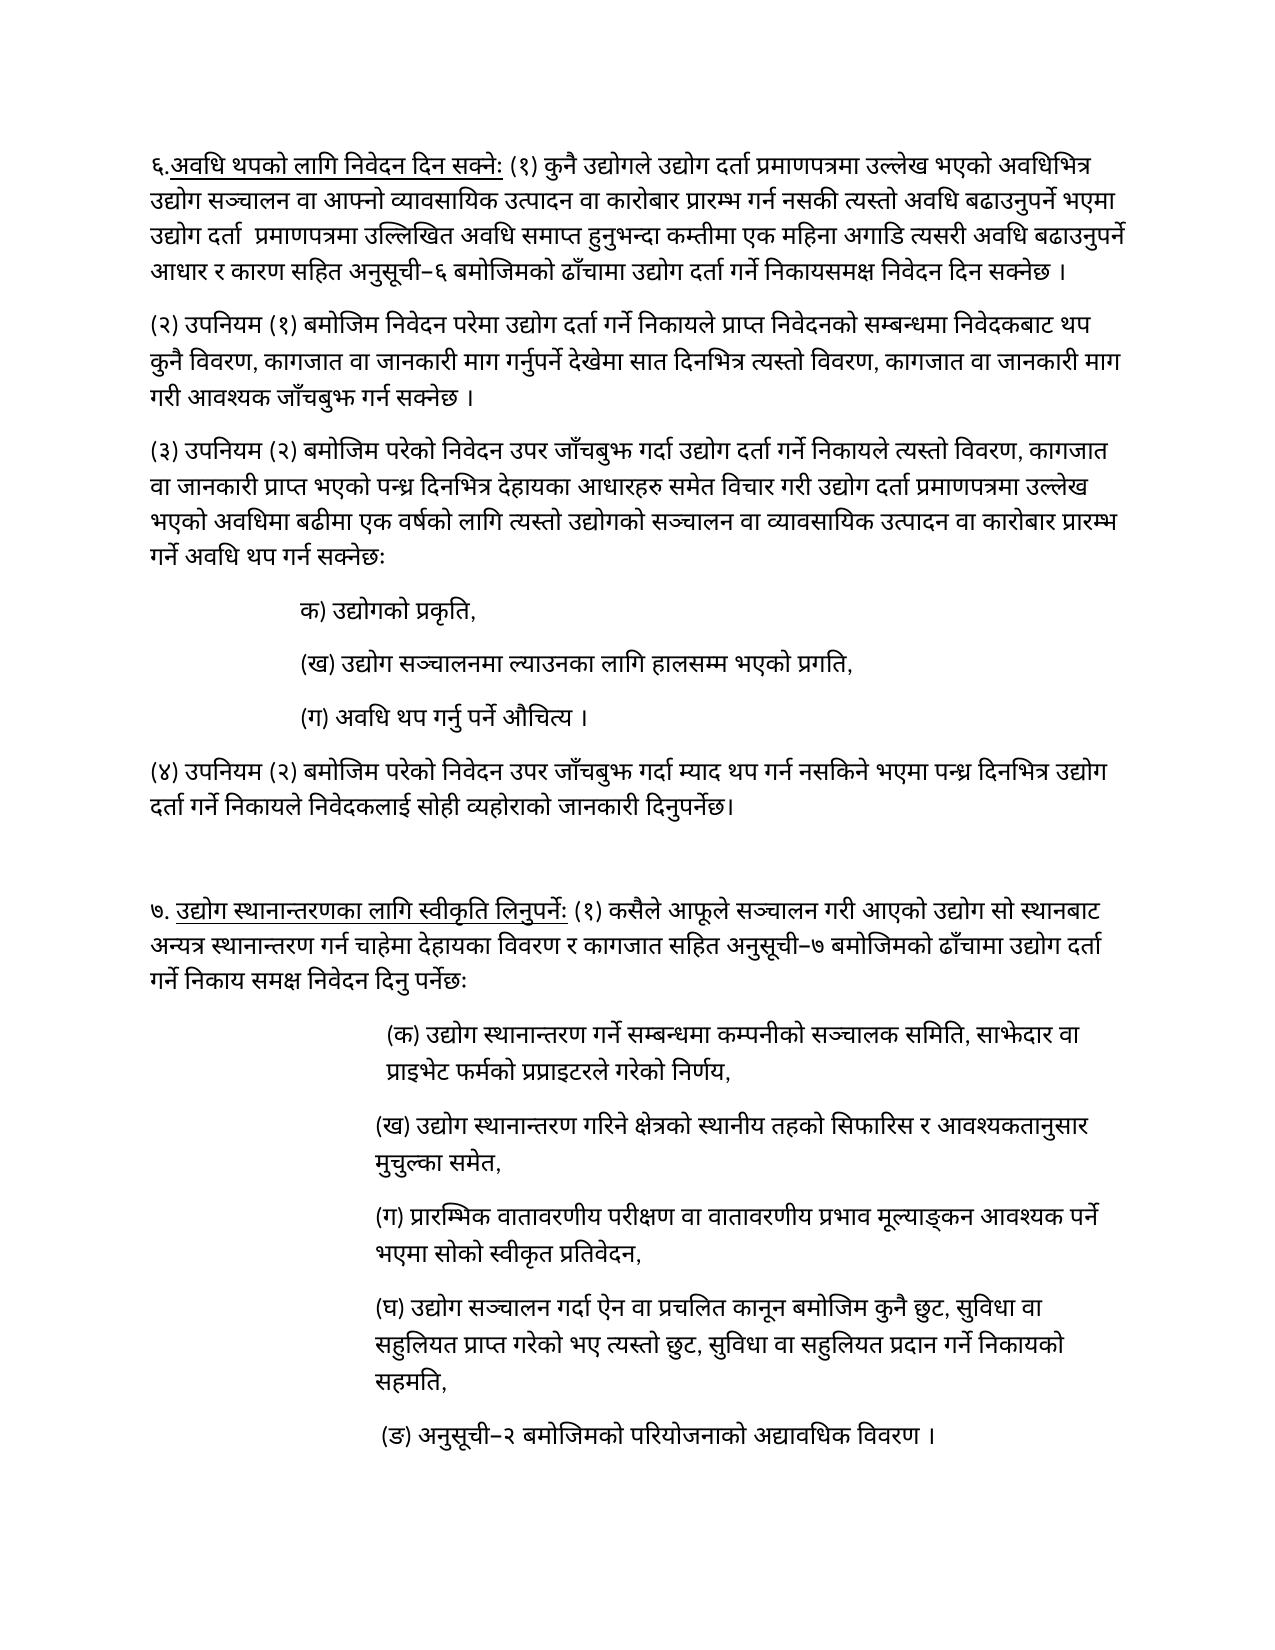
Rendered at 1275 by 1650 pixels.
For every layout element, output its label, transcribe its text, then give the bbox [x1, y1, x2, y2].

text ६.अवधि थपको लागि निवेदन दिन सक्नेः (१) कुनै उद्योगले उद्योग दर्ता प्रमाणपत्रमा उल्लेख भएको अवधिभित्र उद्योग सञ्चालन वा आफ्नो व्यावसायिक उत्पादन वा कारोबार प्रारम्भ गर्न नसकी त्यस्तो अवधि बढाउनुपर्ने भएमा उद्योग दर्ता प्रमाणपत्रमा उल्लिखित अवधि समाप्त हुनुभन्दा कम्तीमा एक महिना अगाडि त्यसरी अवधि बढाउनुपर्ने आधार र कारण सहित अनुसूची–६ बमोजिमको ढाँचामा उद्योग दर्ता गर्ने निकायसमक्ष निवेदन दिन सक्नेछ । [150, 150, 1125, 290]
text (४) उपनियम (२) बमोजिम परेको निवेदन उपर जाँचबुझ गर्दा म्याद थप गर्न नसकिने भएमा पन्ध्र दिनभित्र उद्योग दर्ता गर्ने निकायले निवेदकलाई सोही व्यहोराको जानकारी दिनुपर्नेछ। [150, 756, 1125, 826]
text (क) उद्योग स्थानान्तरण गर्ने सम्बन्धमा कम्पनीको सञ्चालक समिति, साझेदार वा प्राइभेट फर्मको प्रप्राइटरले गरेको निर्णय, [386, 1019, 1125, 1091]
text (ग) प्रारम्भिक वातावरणीय परीक्षण वा वातावरणीय प्रभाव मूल्याङ्कन आवश्यक पर्ने भएमा सोको स्वीकृत प्रतिवेदन, [375, 1201, 1125, 1272]
text (३) उपनियम (२) बमोजिम परेको निवेदन उपर जाँचबुझ गर्दा उद्योग दर्ता गर्ने निकायले त्यस्तो विवरण, कागजात वा जानकारी प्राप्त भएको पन्ध्र दिनभित्र देहायका आधारहरु समेत विचार गरी उद्योग दर्ता प्रमाणपत्रमा उल्लेख भएको अवधिमा बढीमा एक वर्षको लागि त्यस्तो उद्योगको सञ्चालन वा व्यावसायिक उत्पादन वा कारोबार प्रारम्भ गर्ने अवधि थप गर्न सक्नेछः [150, 435, 1125, 576]
text (२) उपनियम (१) बमोजिम निवेदन परेमा उद्योग दर्ता गर्ने निकायले प्राप्त निवेदनको सम्बन्धमा निवेदकबाट थप कुनै विवरण, कागजात वा जानकारी माग गर्नुपर्ने देखेमा सात दिनभित्र त्यस्तो विवरण, कागजात वा जानकारी माग गरी आवश्यक जाँचबुझ गर्न सक्नेछ । [150, 309, 1125, 416]
text (घ) उद्योग सञ्चालन गर्दा ऐन वा प्रचलित कानून बमोजिम कुनै छुट, सुविधा वा सहुलियत प्राप्त गरेको भए त्यस्तो छुट, सुविधा वा सहुलियत प्रदान गर्ने निकायको सहमति, [375, 1292, 1125, 1401]
text क) उद्योगको प्रकृति, [225, 595, 1125, 629]
text (ख) उद्योग स्थानान्तरण गरिने क्षेत्रको स्थानीय तहको सिफारिस र आवश्यकतानुसार मुचुल्का समेत, [375, 1110, 1125, 1182]
text (ख) उद्योग सञ्चालनमा ल्याउनका लागि हालसम्म भएको प्रगति, [225, 649, 1125, 683]
text ७. उद्योग स्थानान्तरणका लागि स्वीकृति लिनुपर्नेः (१) कसैले आफूले सञ्चालन गरी आएको उद्योग सो स्थानबाट अन्यत्र स्थानान्तरण गर्न चाहेमा देहायका विवरण र कागजात सहित अनुसूची–७ बमोजिमको ढाँचामा उद्योग दर्ता गर्ने निकाय समक्ष निवेदन दिनु पर्नेछः [150, 895, 1125, 1000]
text (ङ) अनुसूची–२ बमोजिमको परियोजनाको अद्यावधिक विवरण । [150, 1420, 1125, 1454]
text (ग) अवधि थप गर्नु पर्ने औचित्य । [225, 702, 1125, 737]
